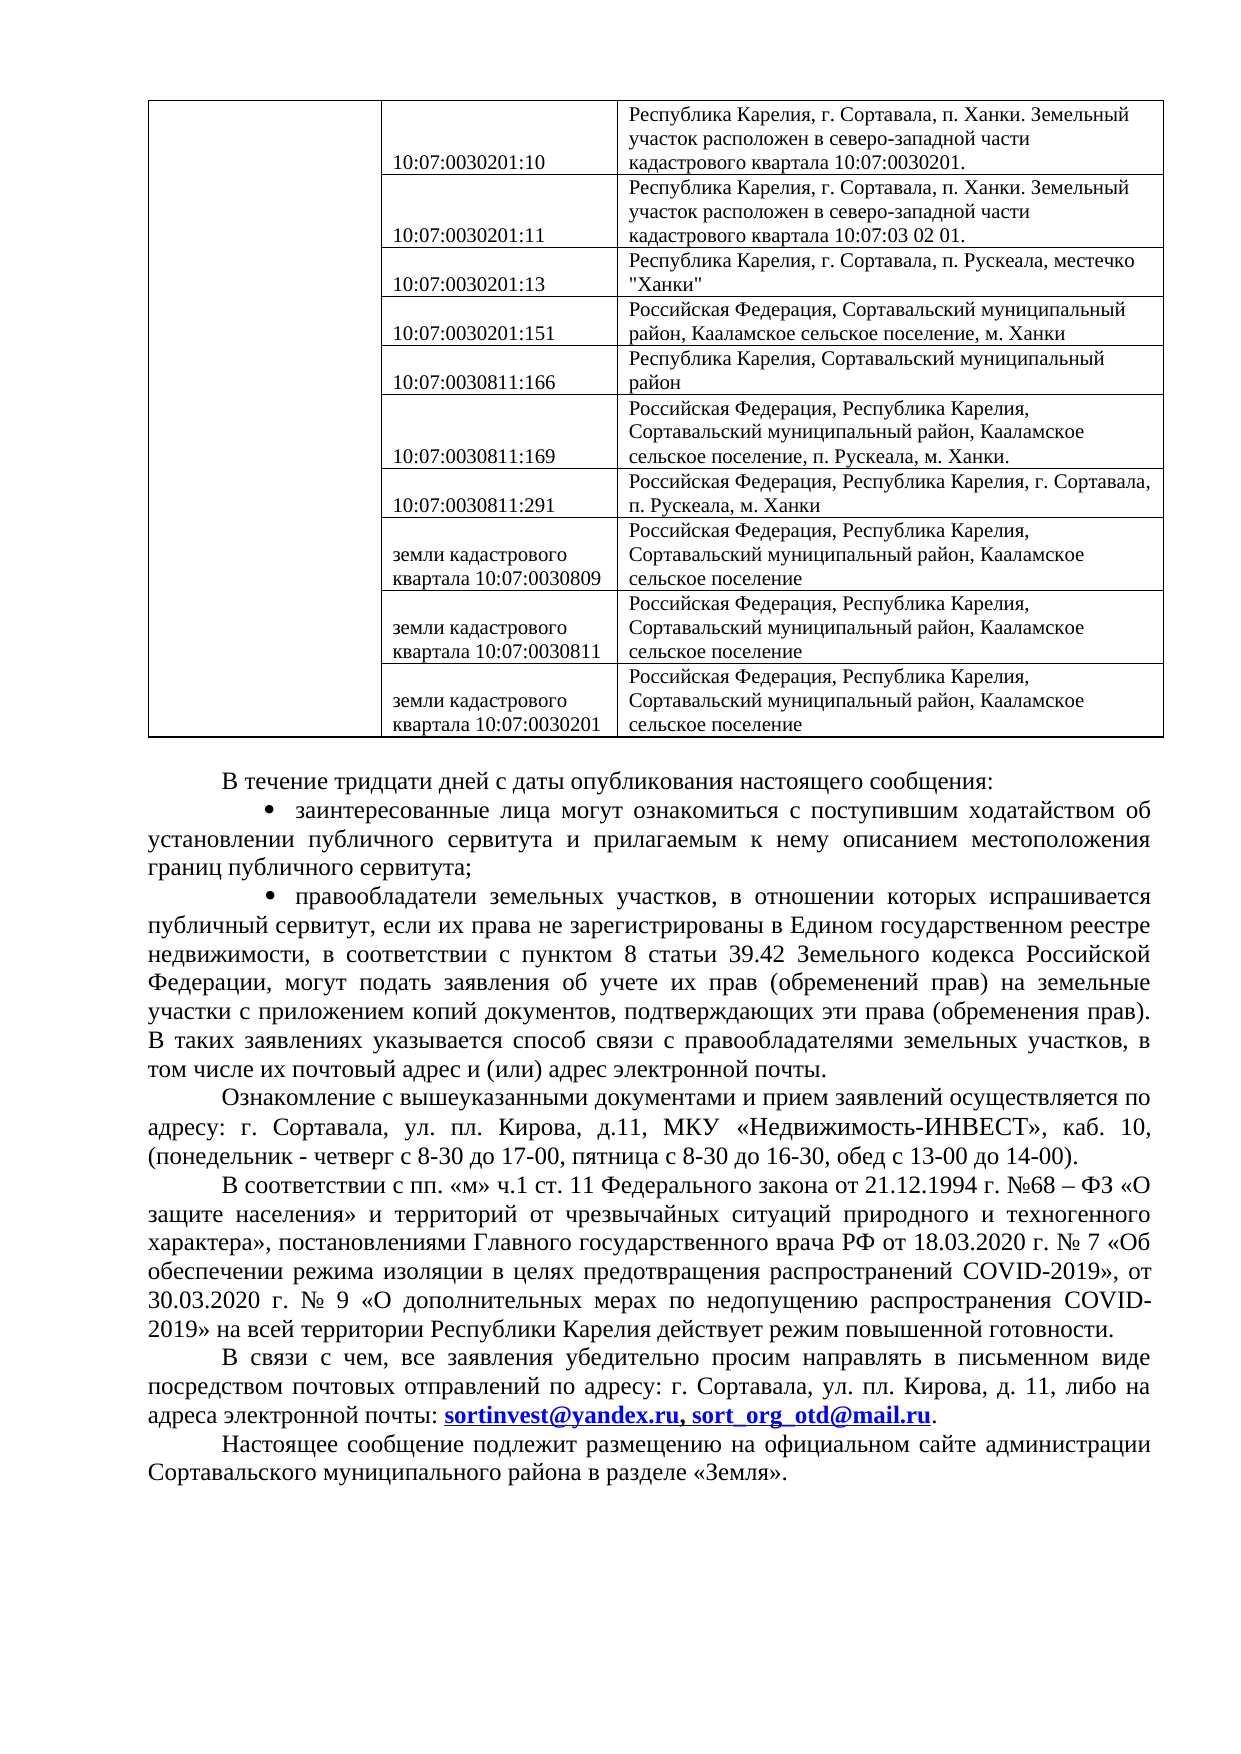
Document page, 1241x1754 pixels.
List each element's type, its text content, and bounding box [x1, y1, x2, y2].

table_cell Республика Карелия, Сортавальский муниципальный район [618, 346, 1163, 394]
table_cell Республика Карелия, г. Сортавала, п. Рускеала, местечко "Ханки" [618, 248, 1163, 296]
table_cell Республика Карелия, г. Сортавала, п. Ханки. Земельный участок расположен в северо-западной части кадастрового квартала 10:07:03 02 01. [618, 175, 1163, 247]
table_cell Российская Федерация, Республика Карелия, г. Сортавала, п. Рускеала, м. Ханки [618, 469, 1163, 517]
table_cell земли кадастрового квартала 10:07:0030811 [382, 591, 617, 663]
table_cell 10:07:0030201:11 [382, 175, 617, 247]
table_cell Российская Федерация, Республика Карелия, Сортавальский муниципальный район, Кааламское сельское поселение, п. Рускеала, м. Ханки. [618, 395, 1163, 468]
table_cell земли кадастрового квартала 10:07:0030201 [382, 664, 617, 736]
text В соответствии с пп. «м» ч.1 ст. 11 Федерального закона от 21.12.1994 г. №68 – ФЗ «О защите населения» и территорий от чрезвычайных ситуаций природного и техногенного характера», постановлениями Главного государственного врача РФ от 18.03.2020 г. № 7 «Об обеспечении режима изоляции в целях предотвращения распространений COVID-2019», от 30.03.2020 г. № 9 «О дополнительных мерах по недопущению распространения COVID-2019» на всей территории Республики Карелия действует режим повышенной готовности. [148, 1170, 1152, 1342]
table_cell Российская Федерация, Республика Карелия, Сортавальский муниципальный район, Кааламское сельское поселение [618, 591, 1163, 663]
text Настоящее сообщение подлежит размещению на официальном сайте администрации Сортавальского муниципального района в разделе «Земля». [148, 1429, 1152, 1486]
table_cell 10:07:0030201:151 [382, 297, 617, 345]
table_cell 10:07:0030811:291 [382, 469, 617, 517]
text В течение тридцати дней с даты опубликования настоящего сообщения: [148, 766, 1152, 795]
table_cell Российская Федерация, Республика Карелия, Сортавальский муниципальный район, Кааламское сельское поселение [618, 664, 1163, 736]
table_cell Республика Карелия, г. Сортавала, п. Ханки. Земельный участок расположен в северо-западной части кадастрового квартала 10:07:0030201. [618, 101, 1163, 174]
text В связи с чем, все заявления убедительно просим направлять в письменном виде посредством почтовых отправлений по адресу: г. Сортавала, ул. пл. Кирова, д. 11, либо на адреса электронной почты: sortinvest@yandex.ru, sort_org_otd@mail.ru. [148, 1342, 1152, 1429]
list заинтересованные лица могут ознакомиться с поступившим ходатайством об установлении публичного сервитута и прилагаемым к нему описанием местоположения границ публичного сервитута; [148, 795, 1152, 881]
table_cell Российская Федерация, Республика Карелия, Сортавальский муниципальный район, Кааламское сельское поселение [618, 518, 1163, 590]
table_cell земли кадастрового квартала 10:07:0030809 [382, 518, 617, 590]
table_cell Российская Федерация, Сортавальский муниципальный район, Кааламское сельское поселение, м. Ханки [618, 297, 1163, 345]
table_cell 10:07:0030811:169 [382, 395, 617, 468]
table_cell 10:07:0030201:13 [382, 248, 617, 296]
list правообладатели земельных участков, в отношении которых испрашивается публичный сервитут, если их права не зарегистрированы в Едином государственном реестре недвижимости, в соответствии с пунктом 8 статьи 39.42 Земельного кодекса Российской Федерации, могут подать заявления об учете их прав (обременений прав) на земельные участки с приложением копий документов, подтверждающих эти права (обременения прав). В таких заявлениях указывается способ связи с правообладателями земельных участков, в том числе их почтовый адрес и (или) адрес электронной почты. [148, 881, 1152, 1082]
table_cell 10:07:0030201:10 [382, 101, 617, 174]
table_cell 10:07:0030811:166 [382, 346, 617, 394]
text Ознакомление с вышеуказанными документами и прием заявлений осуществляется по адресу: г. Сортавала, ул. пл. Кирова, д.11, МКУ «Недвижимость-ИНВЕСТ», каб. 10, (понедельник - четверг с 8-30 до 17-00, пятница с 8-30 до 16-30, обед с 13-00 до 14-00). [148, 1082, 1152, 1170]
